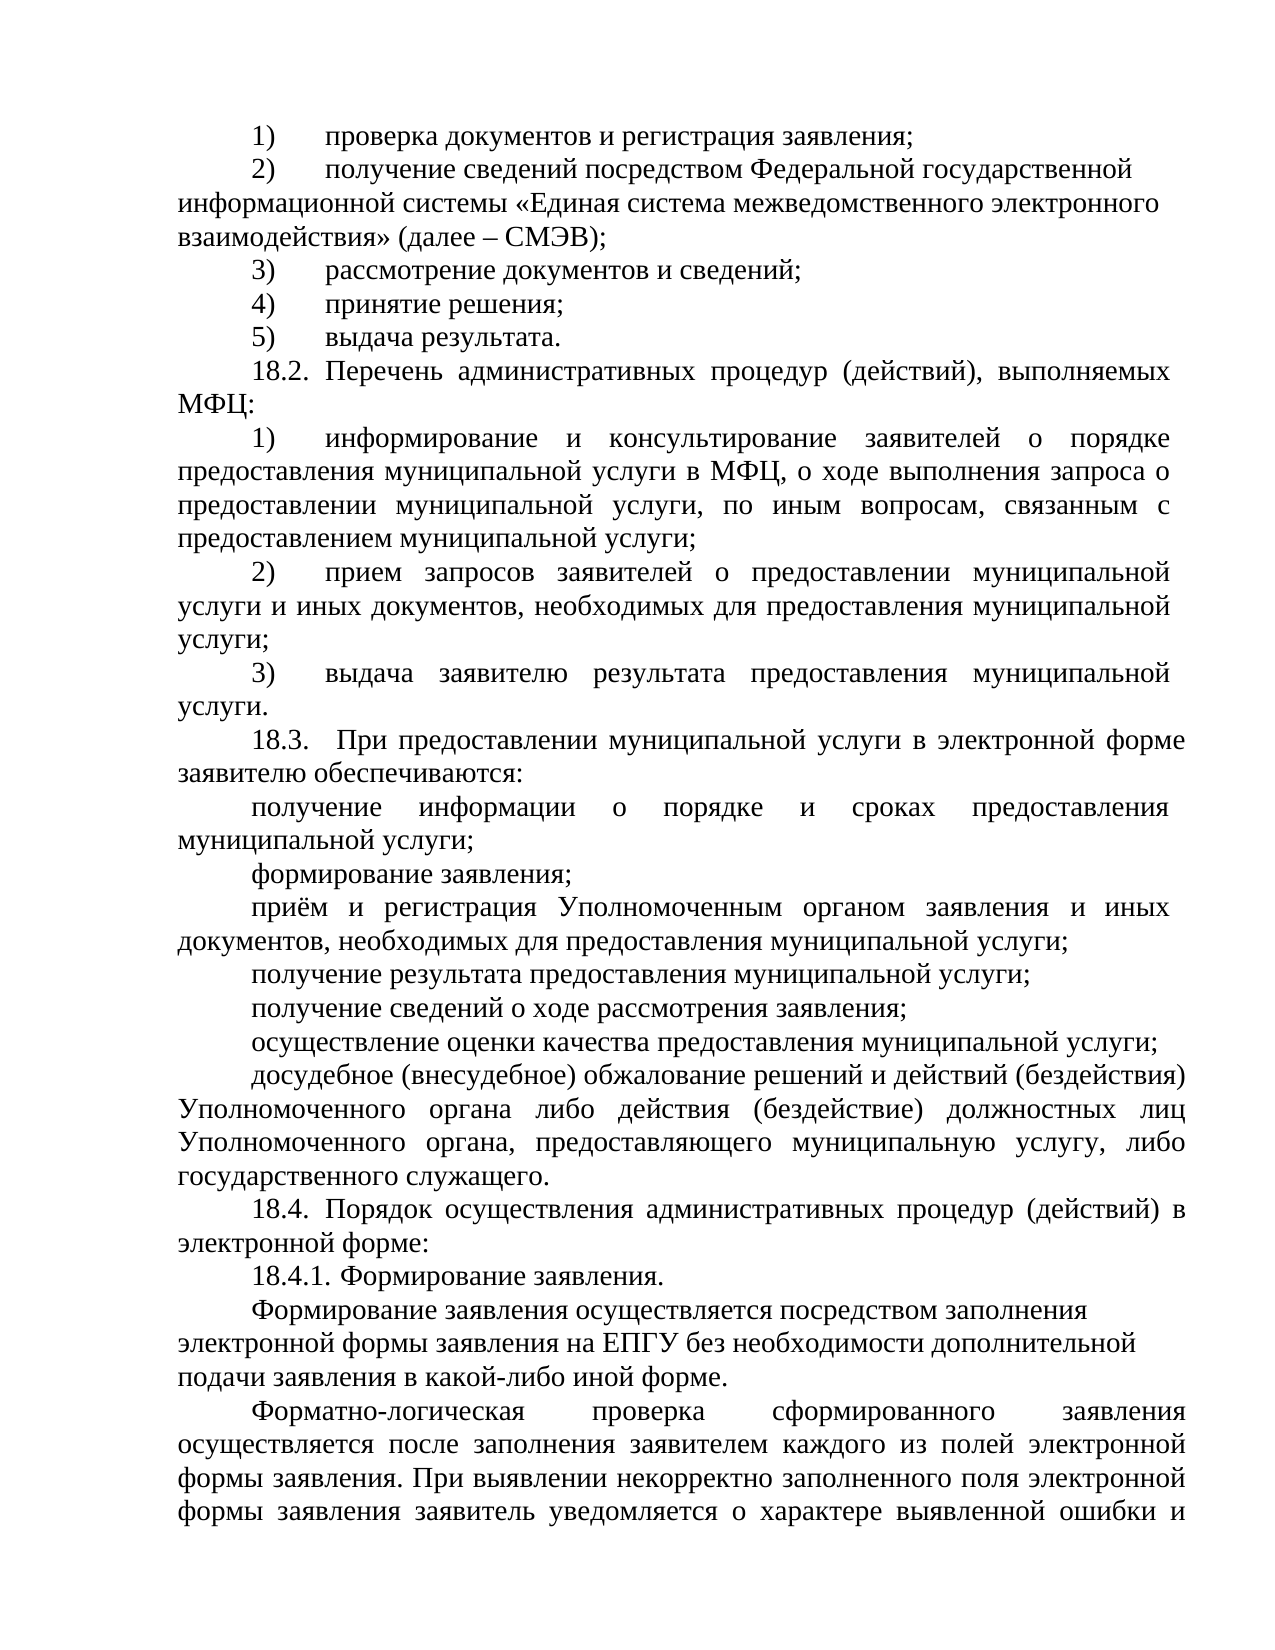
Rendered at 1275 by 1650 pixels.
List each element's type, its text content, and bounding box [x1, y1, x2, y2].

text получение сведений о ходе рассмотрения заявления; [177, 990, 1186, 1024]
text 18.2. Перечень административных процедур (действий), выполняемых МФЦ: [177, 353, 1171, 420]
text 1) информирование и консультирование заявителей о порядке предоставления муниципальной услуги в МФЦ, о ходе выполнения запроса о предоставлении муниципальной услуги, по иным вопросам, связанным с предоставлением муниципальной услуги; [177, 420, 1171, 554]
text 5) выдача результата. [177, 319, 1186, 353]
text получение информации о порядке и сроках предоставления муниципальной услуги; [177, 789, 1170, 856]
text осуществление оценки качества предоставления муниципальной услуги; [177, 1024, 1186, 1057]
text 18.4.1. Формирование заявления. [177, 1258, 1186, 1292]
text досудебное (внесудебное) обжалование решений и действий (бездействия) Уполномоченного органа либо действия (бездействие) должностных лиц Уполномоченного органа, предоставляющего муниципальную услугу, либо государственного служащего. [177, 1057, 1186, 1191]
text 2) получение сведений посредством Федеральной государственной информационной системы «Единая система межведомственного электронного взаимодействия» (далее – СМЭВ); [177, 152, 1186, 252]
text Формирование заявления осуществляется посредством заполнения электронной формы заявления на ЕПГУ без необходимости дополнительной подачи заявления в какой-либо иной форме. [177, 1292, 1186, 1393]
text 1) проверка документов и регистрация заявления; [177, 118, 1186, 152]
text 18.4. Порядок осуществления административных процедур (действий) в электронной форме: [177, 1191, 1186, 1258]
text 2) прием запросов заявителей о предоставлении муниципальной услуги и иных документов, необходимых для предоставления муниципальной услуги; [177, 554, 1171, 655]
text формирование заявления; [177, 856, 1170, 889]
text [177, 1393, 1186, 1527]
text 3) выдача заявителю результата предоставления муниципальной услуги. [177, 655, 1171, 722]
text получение результата предоставления муниципальной услуги; [177, 957, 1186, 990]
text 4) принятие решения; [177, 286, 1186, 319]
text 18.3. При предоставлении муниципальной услуги в электронной форме заявителю обеспечиваются: [177, 722, 1186, 789]
text 3) рассмотрение документов и сведений; [177, 252, 1186, 286]
text приём и регистрация Уполномоченным органом заявления и иных документов, необходимых для предоставления муниципальной услуги; [177, 889, 1170, 957]
